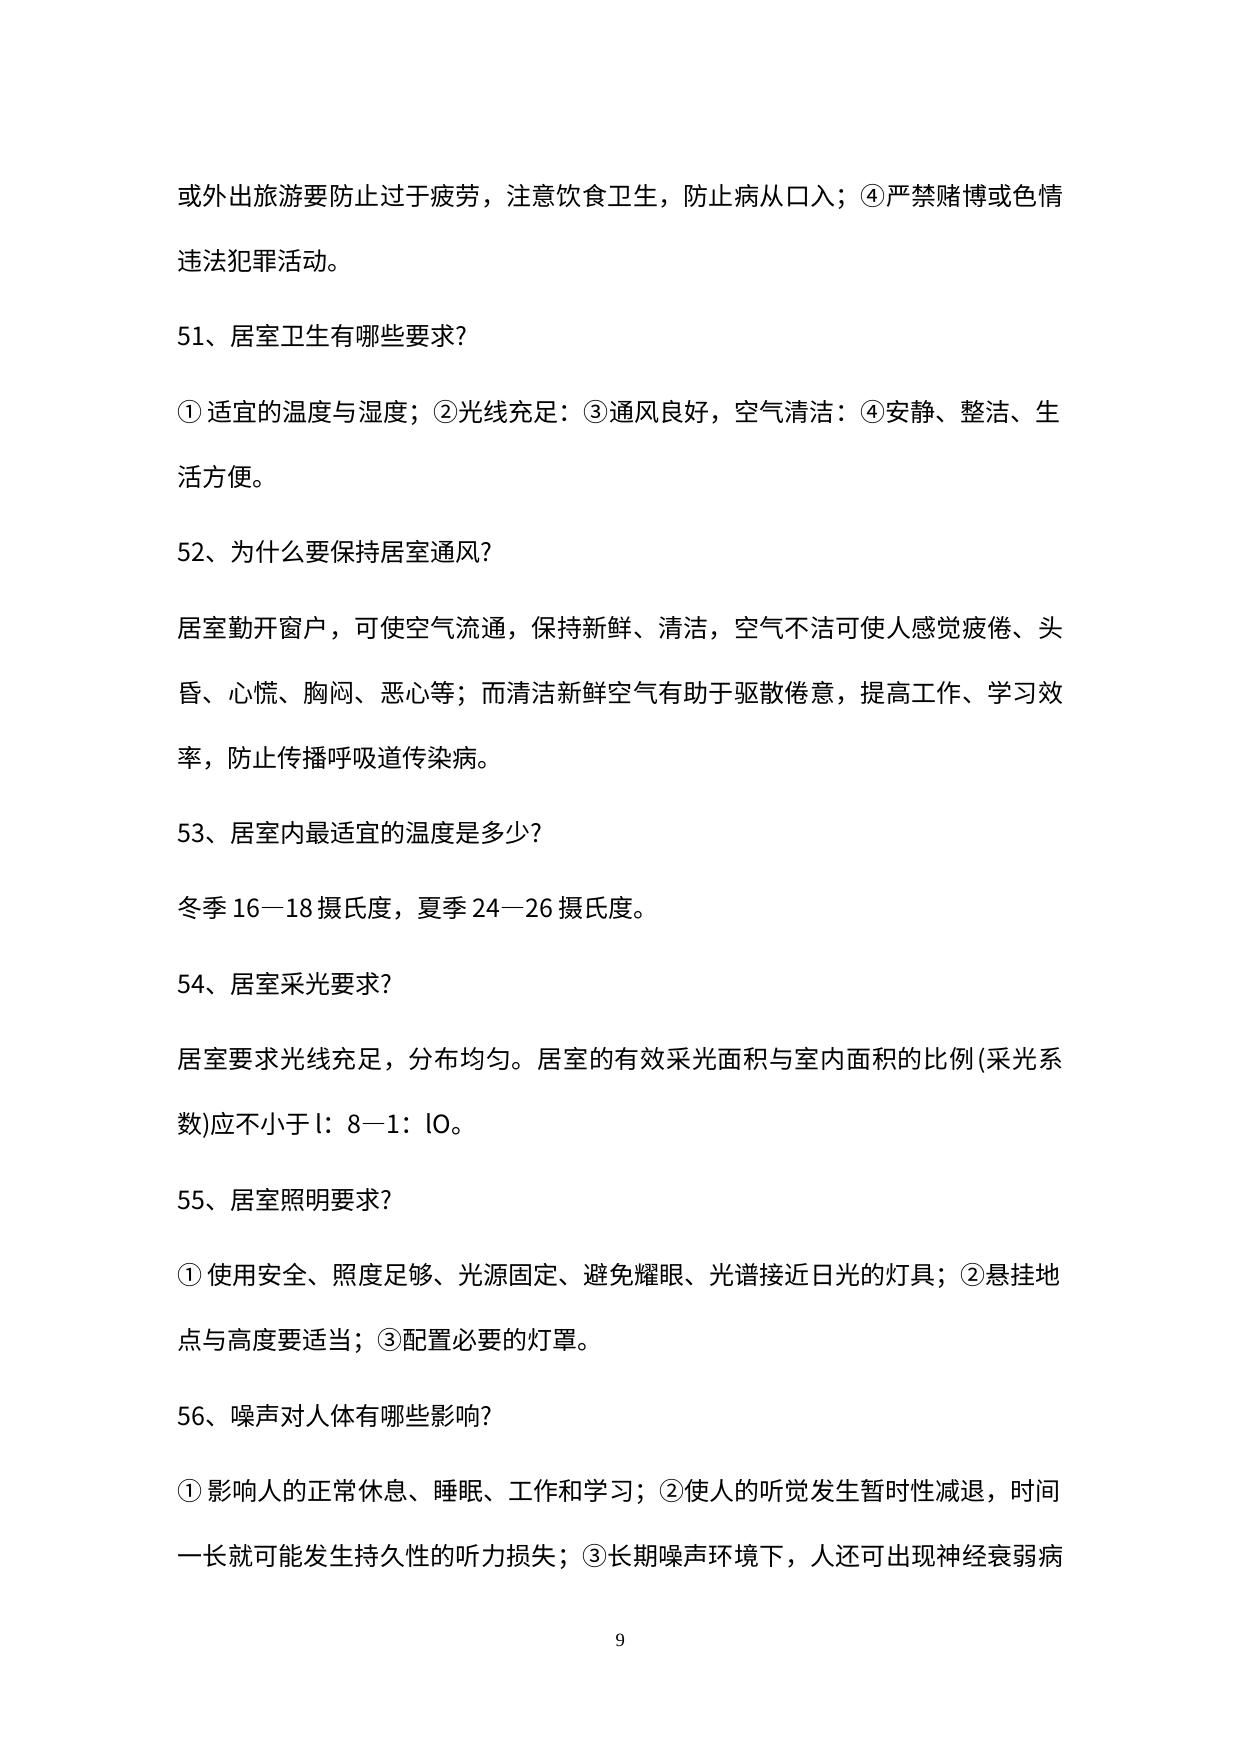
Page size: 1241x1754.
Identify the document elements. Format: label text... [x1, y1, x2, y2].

text 53、居室内最适宜的温度是多少? [177, 799, 1063, 864]
text 52、为什么要保持居室通风? [177, 518, 1063, 583]
text ①使用安全、照度足够、光源固定、避免耀眼、光谱接近日光的灯具；②悬挂地点与高度要适当；③配置必要的灯罩。 [177, 1241, 1063, 1371]
text ①适宜的温度与湿度；②光线充足：③通风良好，空气清洁：④安静、整洁、生活方便。 [177, 378, 1063, 508]
text 51、居室卫生有哪些要求? [177, 302, 1063, 367]
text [177, 162, 1063, 292]
text 55、居室照明要求? [177, 1166, 1063, 1231]
text 54、居室采光要求? [177, 950, 1063, 1015]
text 居室要求光线充足，分布均匀。居室的有效采光面积与室内面积的比例(采光系数)应不小于l：8—1：lO。 [177, 1025, 1063, 1155]
text 冬季16—，夏季24—。 [177, 874, 1063, 939]
text 56、噪声对人体有哪些影响? [177, 1382, 1063, 1447]
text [177, 1457, 1063, 1587]
text 居室勤开窗户，可使空气流通，保持新鲜、清洁，空气不洁可使人感觉疲倦、头昏、心慌、胸闷、恶心等；而清洁新鲜空气有助于驱散倦意，提高工作、学习效率，防止传播呼吸道传染病。 [177, 594, 1063, 789]
